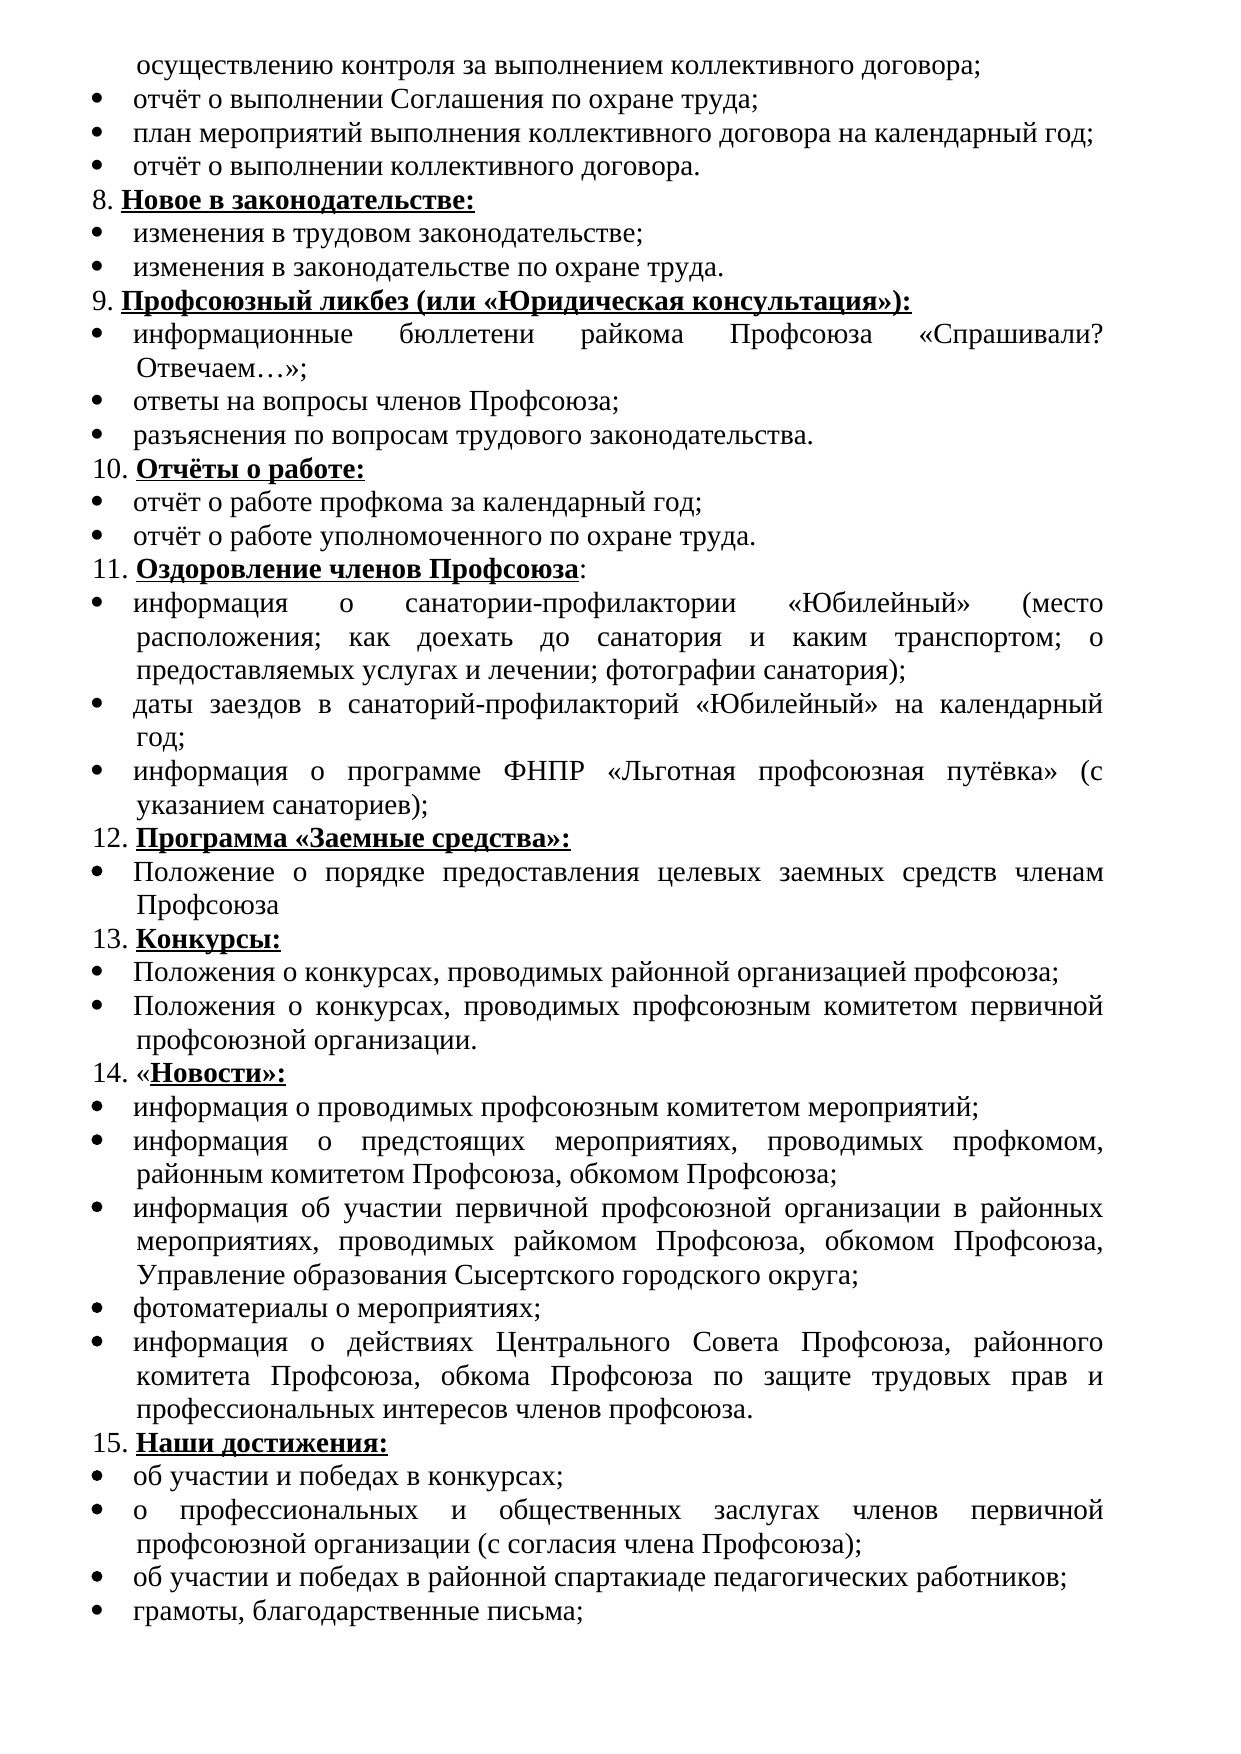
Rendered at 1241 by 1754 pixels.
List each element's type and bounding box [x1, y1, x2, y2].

table_cell [89, 44, 1137, 1630]
